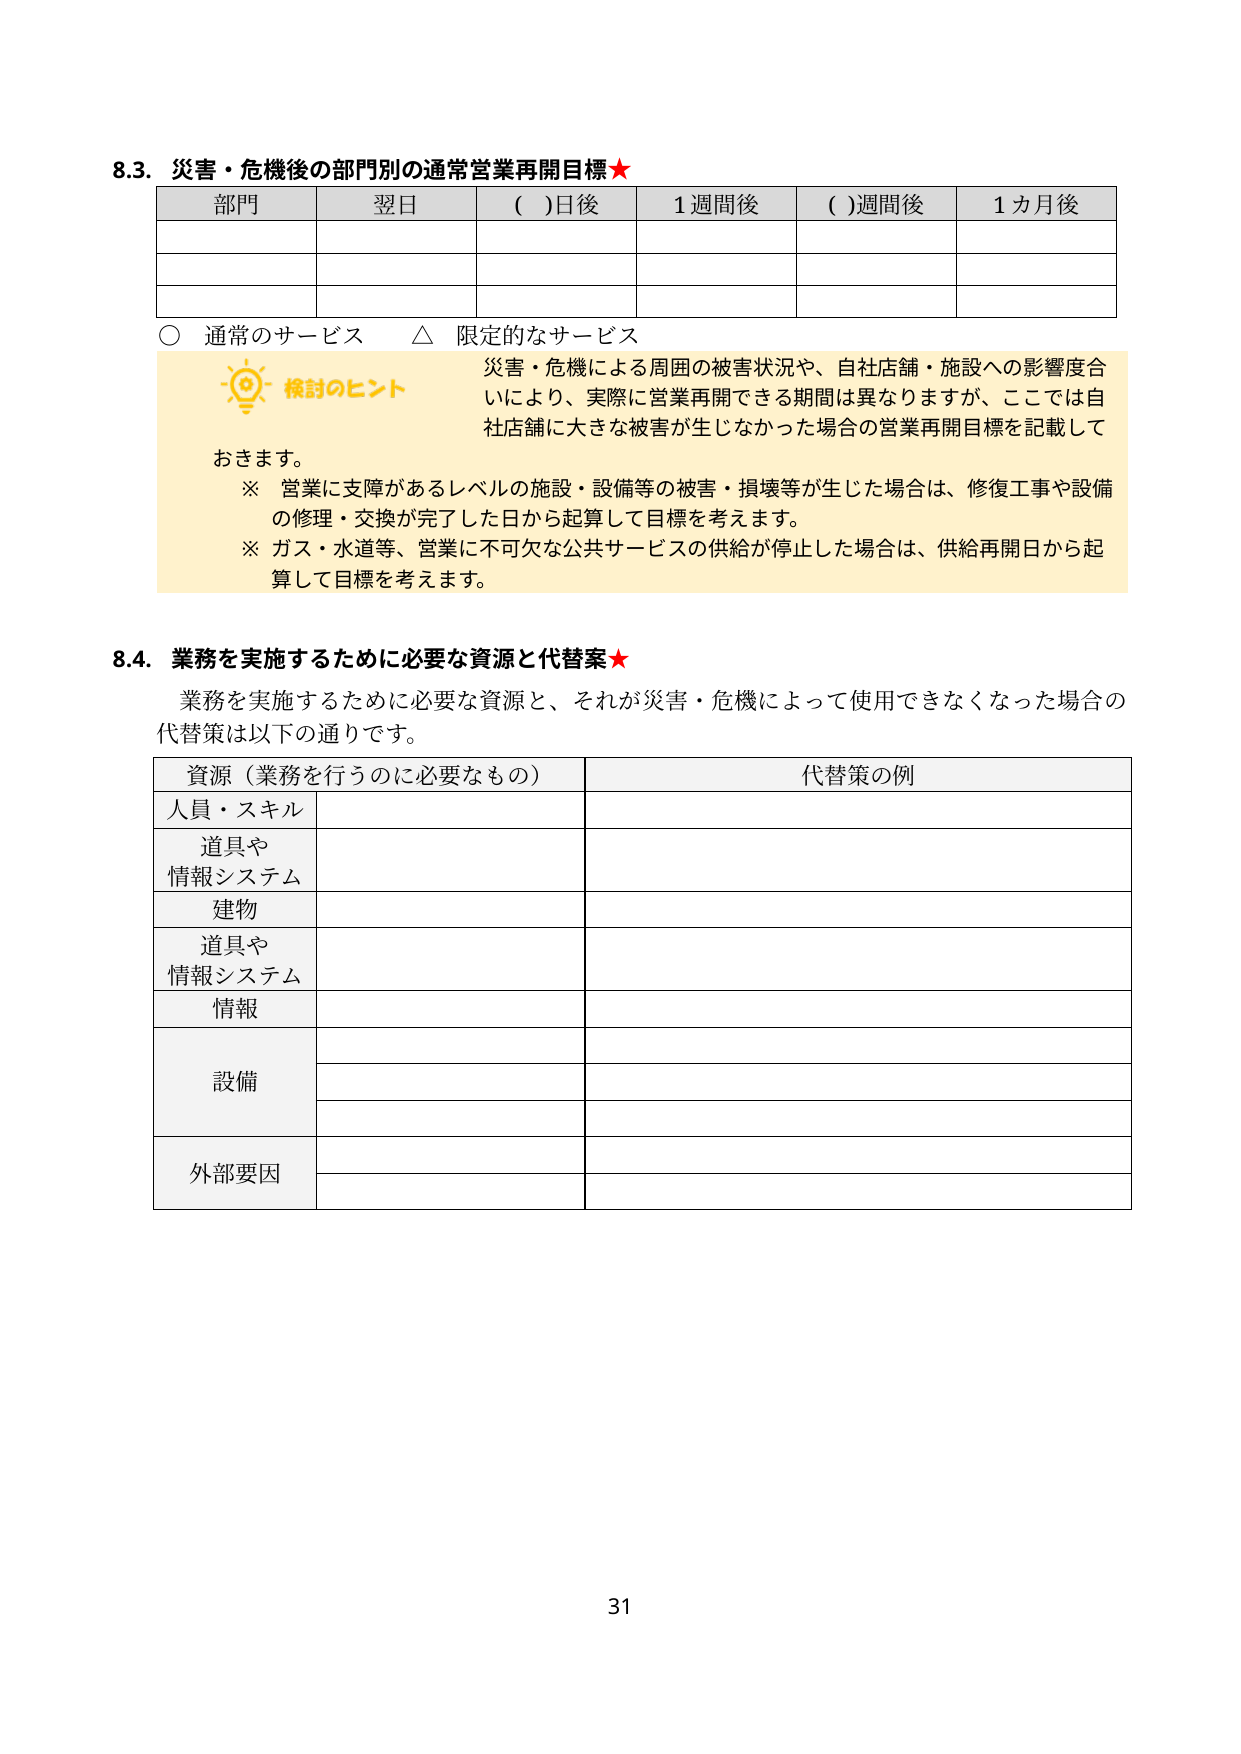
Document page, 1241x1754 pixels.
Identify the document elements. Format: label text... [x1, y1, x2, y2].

table_header 資源（業務を行うのに必要なもの） [154, 758, 584, 791]
table_cell [477, 221, 636, 253]
table_cell 道具や 情報システム [154, 928, 316, 990]
subtitle 災害・危機後の部門別の通常営業再開目標★ [112, 150, 1128, 186]
table_cell [586, 928, 1131, 990]
table_cell 外部要因 [154, 1137, 316, 1209]
table_cell [637, 286, 796, 317]
table_cell [317, 1064, 584, 1100]
table_cell [317, 221, 476, 253]
table_cell [317, 792, 584, 828]
table_header 1カ月後 [957, 187, 1116, 220]
table_cell 建物 [154, 892, 316, 927]
table_cell [586, 1064, 1131, 1100]
table_cell [317, 286, 476, 317]
table_cell [637, 254, 796, 285]
table_cell [957, 286, 1116, 317]
table_cell [317, 1174, 584, 1209]
table_cell [586, 829, 1131, 891]
table_cell [157, 286, 316, 317]
table_cell [157, 221, 316, 253]
table_cell [586, 1174, 1131, 1209]
table_cell [586, 991, 1131, 1027]
table_cell [586, 1028, 1131, 1063]
table_cell [317, 892, 584, 927]
table_cell 道具や 情報システム [154, 829, 316, 891]
table_header 災害・危機による周囲の被害状況や、自社店舗・施設への影響度合いにより、実際に営業再開できる期間は異なりますが、ここでは自社店舗に大きな被害が生じなかった場合の営業再開目標を記載しておきます。 ※ 営業に支障があるレベルの施設・設備等の被害・損壊等が生じた場合は、修復工事や設備の修理・交換が完了した日から起算して目標を考えます。 ※ ガス・水道等、営業に不可欠な公共サービスの供給が停止した場合は、供給再開日から起算して目標を考えます。 [157, 351, 1128, 593]
table_cell 情報 [154, 991, 316, 1027]
table_cell [477, 286, 636, 317]
text 〇 通常のサービス △ 限定的なサービス [112, 318, 1128, 351]
table_cell [477, 254, 636, 285]
table_header ( )日後 [477, 187, 636, 220]
table_cell [586, 792, 1131, 828]
table_cell [157, 254, 316, 285]
table_cell 人員・スキル [154, 792, 316, 828]
table_cell [586, 1101, 1131, 1136]
table_cell 設備 [154, 1028, 316, 1136]
table_header ( )週間後 [797, 187, 956, 220]
table_cell [317, 254, 476, 285]
table_cell [317, 1028, 584, 1063]
table_cell [797, 221, 956, 253]
table_cell [797, 286, 956, 317]
table_header 代替策の例 [586, 758, 1131, 791]
table_cell [637, 221, 796, 253]
table_cell [317, 829, 584, 891]
table_header 翌日 [317, 187, 476, 220]
picture [216, 356, 420, 418]
table_cell [317, 928, 584, 990]
table_header 1週間後 [637, 187, 796, 220]
table_cell [957, 254, 1116, 285]
table_header 部門 [157, 187, 316, 220]
text 業務を実施するために必要な資源と、それが災害・危機によって使用できなくなった場合の代替策は以下の通りです。 [156, 683, 1128, 749]
table_cell [317, 991, 584, 1027]
table_cell [586, 892, 1131, 927]
subtitle 業務を実施するために必要な資源と代替案★ [112, 641, 1128, 674]
table_cell [317, 1101, 584, 1136]
table_cell [957, 221, 1116, 253]
table_cell [797, 254, 956, 285]
table_cell [317, 1137, 584, 1173]
table_cell [586, 1137, 1131, 1173]
